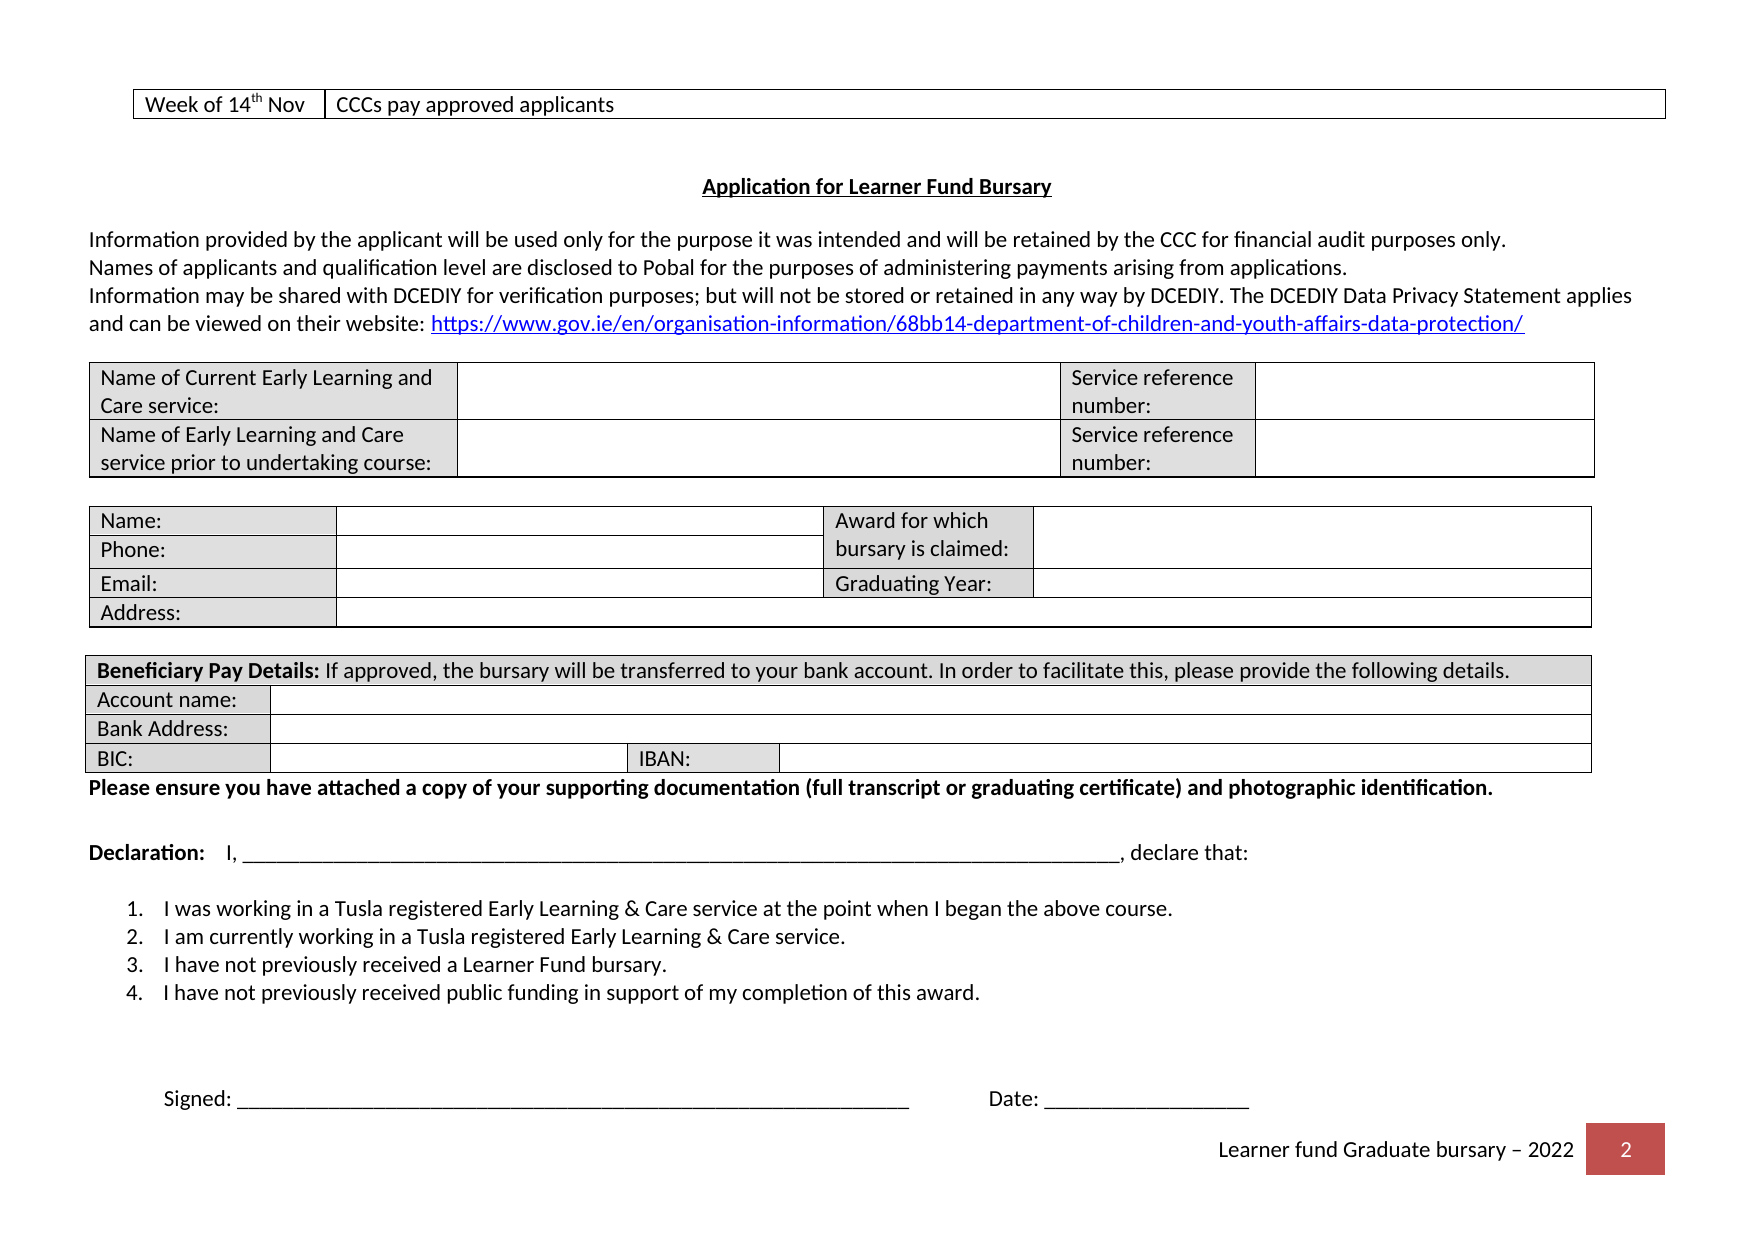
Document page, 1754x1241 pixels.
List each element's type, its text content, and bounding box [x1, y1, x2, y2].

list I have not previously received public funding in support of my completion of this award. [126, 978, 1665, 1006]
table_cell Service reference number: [1061, 420, 1255, 476]
table_cell Name of Early Learning and Care service prior to undertaking course: [90, 420, 457, 476]
table_cell [1034, 569, 1591, 597]
table_cell CCCs pay approved applicants [326, 90, 1665, 118]
table_cell Account name: [86, 686, 270, 713]
table_cell Week of 14th Nov [134, 90, 324, 118]
table_cell [337, 598, 1591, 626]
table_cell Phone: [90, 536, 336, 568]
table_header Service reference number: [1061, 363, 1255, 419]
table_cell [458, 420, 1060, 476]
table_cell [271, 715, 1591, 743]
text Please ensure you have attached a copy of your supporting documentation (full transcript or graduating certificate) and photographic identification. [89, 773, 1665, 801]
table_header [337, 507, 823, 534]
table_header Award for which bursary is claimed: [824, 507, 1033, 568]
table_cell IBAN: [628, 744, 779, 772]
text Application for Learner Fund Bursary [89, 172, 1665, 200]
table_cell Address: [90, 598, 336, 626]
text Information provided by the applicant will be used only for the purpose it was intended and will be retained by the CCC for financial audit purposes only. [89, 225, 1665, 253]
table_cell [1256, 420, 1594, 476]
table_cell [271, 744, 627, 772]
text Information may be shared with DCEDIY for verification purposes; but will not be stored or retained in any way by DCEDIY. The DCEDIY Data Privacy Statement applies and can be viewed on their website: https://www.gov.ie/en/organisation-information/68bb14-department-of-children-and-youth-affairs-data-protection/ [89, 281, 1665, 337]
table_header Beneficiary Pay Details: If approved, the bursary will be transferred to your bank account. In order to facilitate this, please provide the following details. [86, 656, 1591, 684]
table_cell [780, 744, 1591, 772]
table_header [1034, 507, 1591, 568]
list I have not previously received a Learner Fund bursary. [126, 950, 1665, 978]
table_header [1256, 363, 1594, 419]
text Names of applicants and qualification level are disclosed to Pobal for the purposes of administering payments arising from applications. [89, 253, 1665, 281]
table_header Name of Current Early Learning and Care service: [90, 363, 457, 419]
table_cell [337, 569, 823, 597]
table_cell [271, 686, 1591, 713]
table_header Name: [90, 507, 336, 534]
list I was working in a Tusla registered Early Learning & Care service at the point when I began the above course. [126, 894, 1665, 922]
table_cell Email: [90, 569, 336, 597]
text Signed: ___________________________________________________________ Date: __________________ [89, 1084, 1665, 1112]
list I am currently working in a Tusla registered Early Learning & Care service. [126, 922, 1665, 950]
table_cell BIC: [86, 744, 270, 772]
table_cell Bank Address: [86, 715, 270, 743]
table_header [458, 363, 1060, 419]
table_cell Graduating Year: [824, 569, 1033, 597]
text Declaration: I, _____________________________________________________________________________, declare that: [89, 838, 1665, 866]
table_cell [337, 536, 823, 568]
